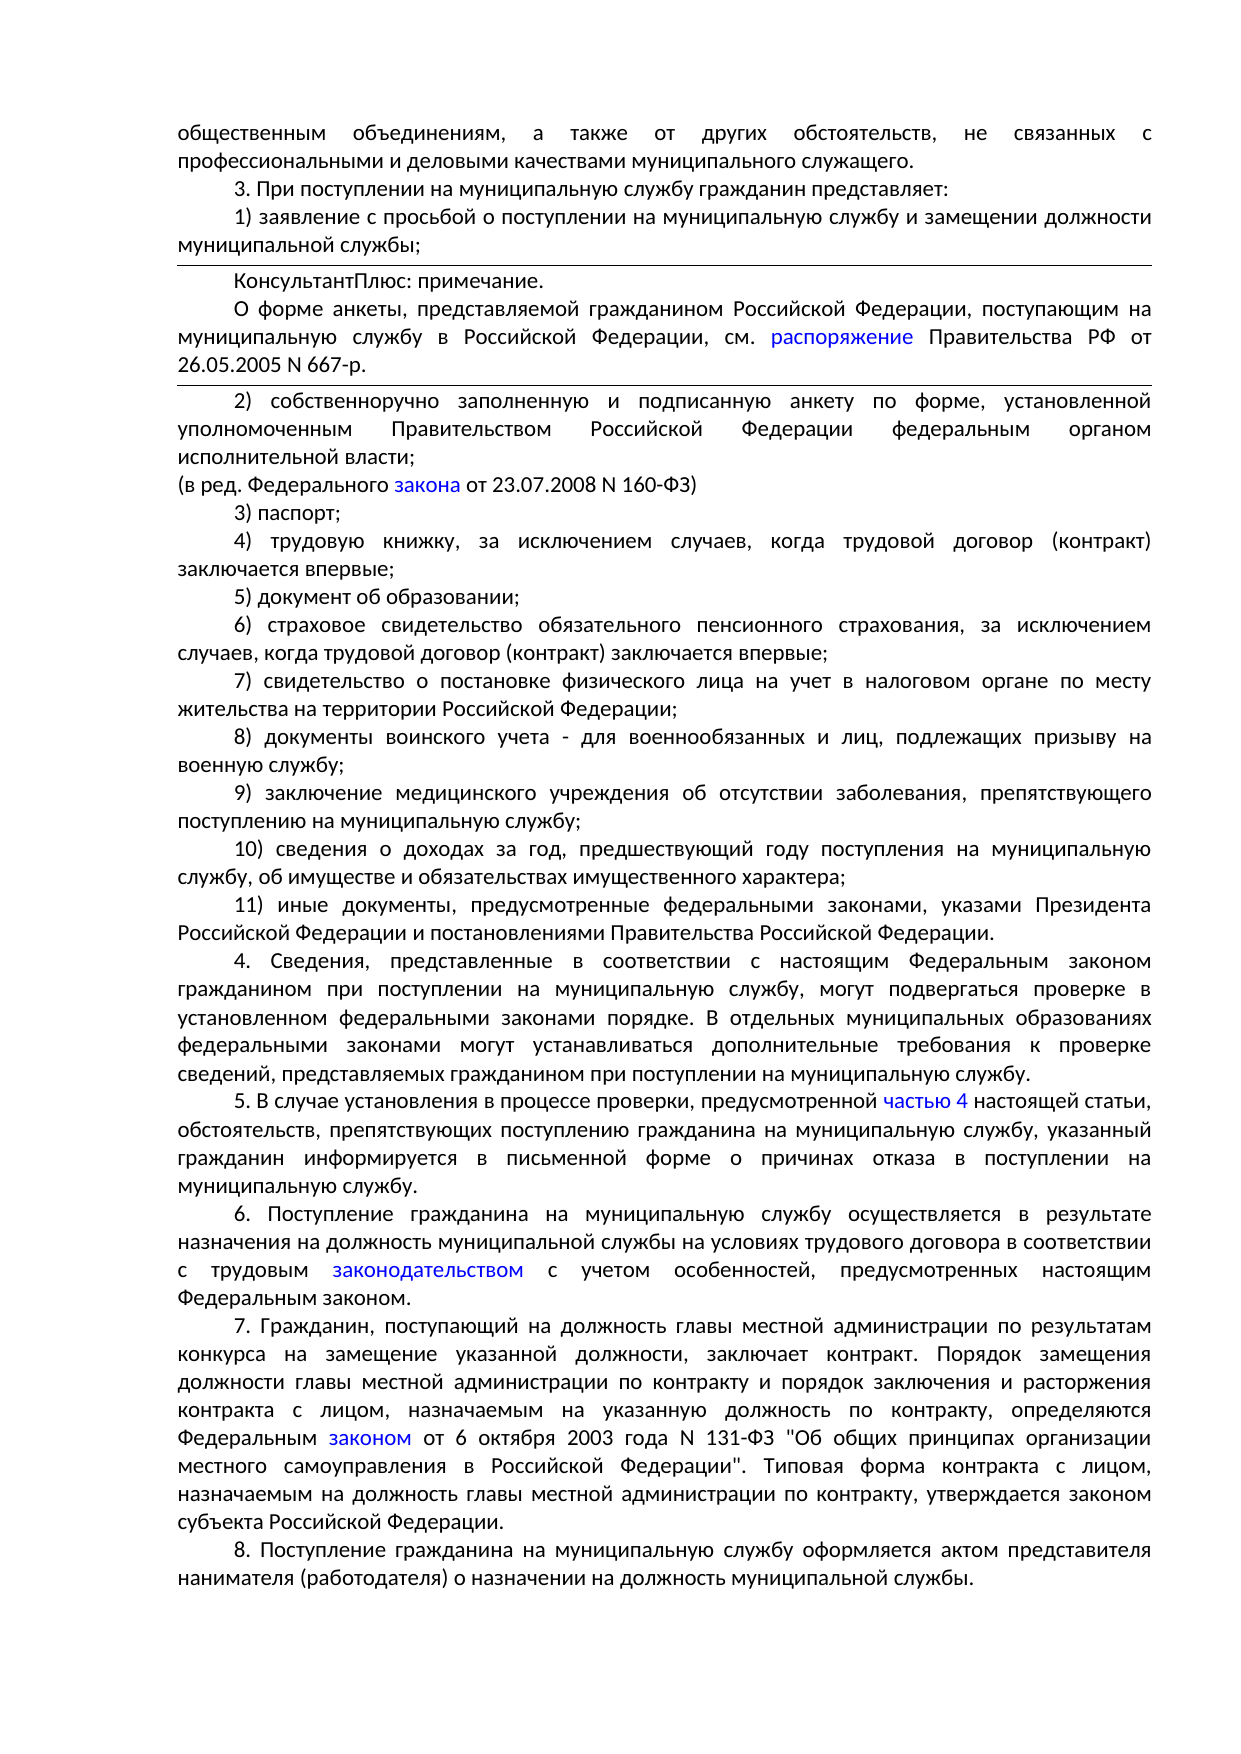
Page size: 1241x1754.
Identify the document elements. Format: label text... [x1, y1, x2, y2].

text 1) заявление с просьбой о поступлении на муниципальную службу и замещении должности муниципальной службы; [177, 202, 1152, 258]
text 4) трудовую книжку, за исключением случаев, когда трудовой договор (контракт) заключается впервые; [177, 526, 1152, 582]
text 6) страховое свидетельство обязательного пенсионного страхования, за исключением случаев, когда трудовой договор (контракт) заключается впервые; [177, 610, 1152, 666]
text 8. Поступление гражданина на муниципальную службу оформляется актом представителя нанимателя (работодателя) о назначении на должность муниципальной службы. [177, 1535, 1152, 1591]
text 11) иные документы, предусмотренные федеральными законами, указами Президента Российской Федерации и постановлениями Правительства Российской Федерации. [177, 891, 1152, 947]
text О форме анкеты, представляемой гражданином Российской Федерации, поступающим на муниципальную службу в Российской Федерации, см. распоряжение Правительства РФ от 26.05.2005 N 667-р. [177, 294, 1152, 378]
text 10) сведения о доходах за год, предшествующий году поступления на муниципальную службу, об имуществе и обязательствах имущественного характера; [177, 834, 1152, 891]
text (в ред. Федерального закона от 23.07.2008 N 160-ФЗ) [177, 470, 1152, 498]
text 5. В случае установления в процессе проверки, предусмотренной частью 4 настоящей статьи, обстоятельств, препятствующих поступлению гражданина на муниципальную службу, указанный гражданин информируется в письменной форме о причинах отказа в поступлении на муниципальную службу. [177, 1087, 1152, 1199]
text 4. Сведения, представленные в соответствии с настоящим Федеральным законом гражданином при поступлении на муниципальную службу, могут подвергаться проверке в установленном федеральными законами порядке. В отдельных муниципальных образованиях федеральными законами могут устанавливаться дополнительные требования к проверке сведений, представляемых гражданином при поступлении на муниципальную службу. [177, 947, 1152, 1087]
text 8) документы воинского учета - для военнообязанных и лиц, подлежащих призыву на военную службу; [177, 722, 1152, 778]
text 3. При поступлении на муниципальную службу гражданин представляет: [177, 174, 1152, 202]
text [177, 118, 1152, 174]
text 5) документ об образовании; [177, 582, 1152, 610]
text 7) свидетельство о постановке физического лица на учет в налоговом органе по месту жительства на территории Российской Федерации; [177, 666, 1152, 722]
text 9) заключение медицинского учреждения об отсутствии заболевания, препятствующего поступлению на муниципальную службу; [177, 778, 1152, 834]
text КонсультантПлюс: примечание. [177, 266, 1152, 294]
text 2) собственноручно заполненную и подписанную анкету по форме, установленной уполномоченным Правительством Российской Федерации федеральным органом исполнительной власти; [177, 386, 1152, 470]
text 6. Поступление гражданина на муниципальную службу осуществляется в результате назначения на должность муниципальной службы на условиях трудового договора в соответствии с трудовым законодательством с учетом особенностей, предусмотренных настоящим Федеральным законом. [177, 1199, 1152, 1311]
text 7. Гражданин, поступающий на должность главы местной администрации по результатам конкурса на замещение указанной должности, заключает контракт. Порядок замещения должности главы местной администрации по контракту и порядок заключения и расторжения контракта с лицом, назначаемым на указанную должность по контракту, определяются Федеральным законом от 6 октября 2003 года N 131-ФЗ "Об общих принципах организации местного самоуправления в Российской Федерации". Типовая форма контракта с лицом, назначаемым на должность главы местной администрации по контракту, утверждается законом субъекта Российской Федерации. [177, 1311, 1152, 1535]
text 3) паспорт; [177, 498, 1152, 526]
